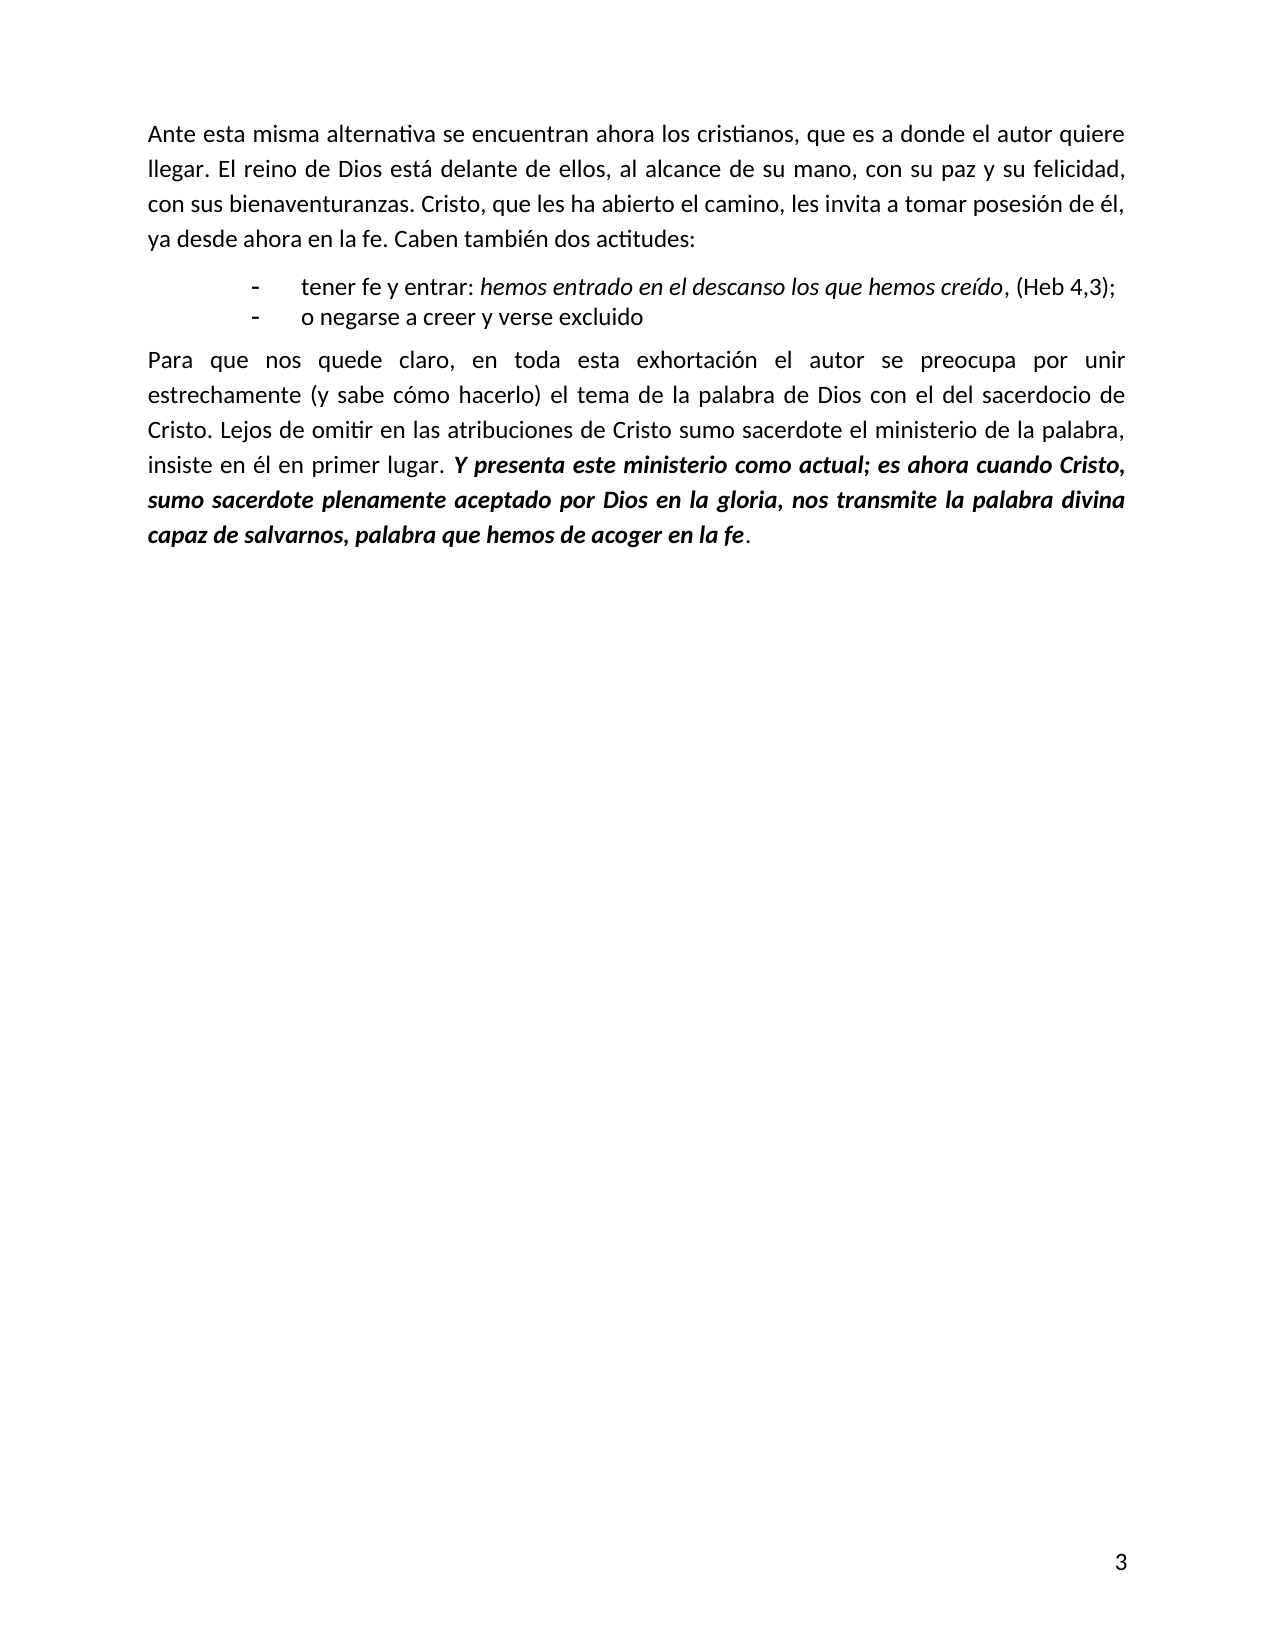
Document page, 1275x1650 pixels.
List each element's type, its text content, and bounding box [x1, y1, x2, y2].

list tener fe y entrar: hemos entrado en el descanso los que hemos creído, (Heb 4,3); [251, 271, 1127, 301]
text Para que nos quede claro, en toda esta exhortación el autor se preocupa por unir estrechamente (y sabe cómo hacerlo) el tema de la palabra de Dios con el del sacerdocio de Cristo. Lejos de omitir en las atribuciones de Cristo sumo sacerdote el ministerio de la palabra, insiste en él en primer lugar. Y presenta este ministerio como actual; es ahora cuando Cristo, sumo sacerdote plenamente aceptado por Dios en la gloria, nos transmite la palabra divina capaz de salvarnos, palabra que hemos de acoger en la fe. [148, 344, 1127, 550]
list o negarse a creer y verse excluido [251, 301, 1127, 332]
text Ante esta misma alternativa se encuentran ahora los cristianos, que es a donde el autor quiere llegar. El reino de Dios está delante de ellos, al alcance de su mano, con su paz y su felicidad, con sus bienaventuranzas. Cristo, que les ha abierto el camino, les invita a tomar posesión de él, ya desde ahora en la fe. Caben también dos actitudes: [148, 118, 1127, 254]
